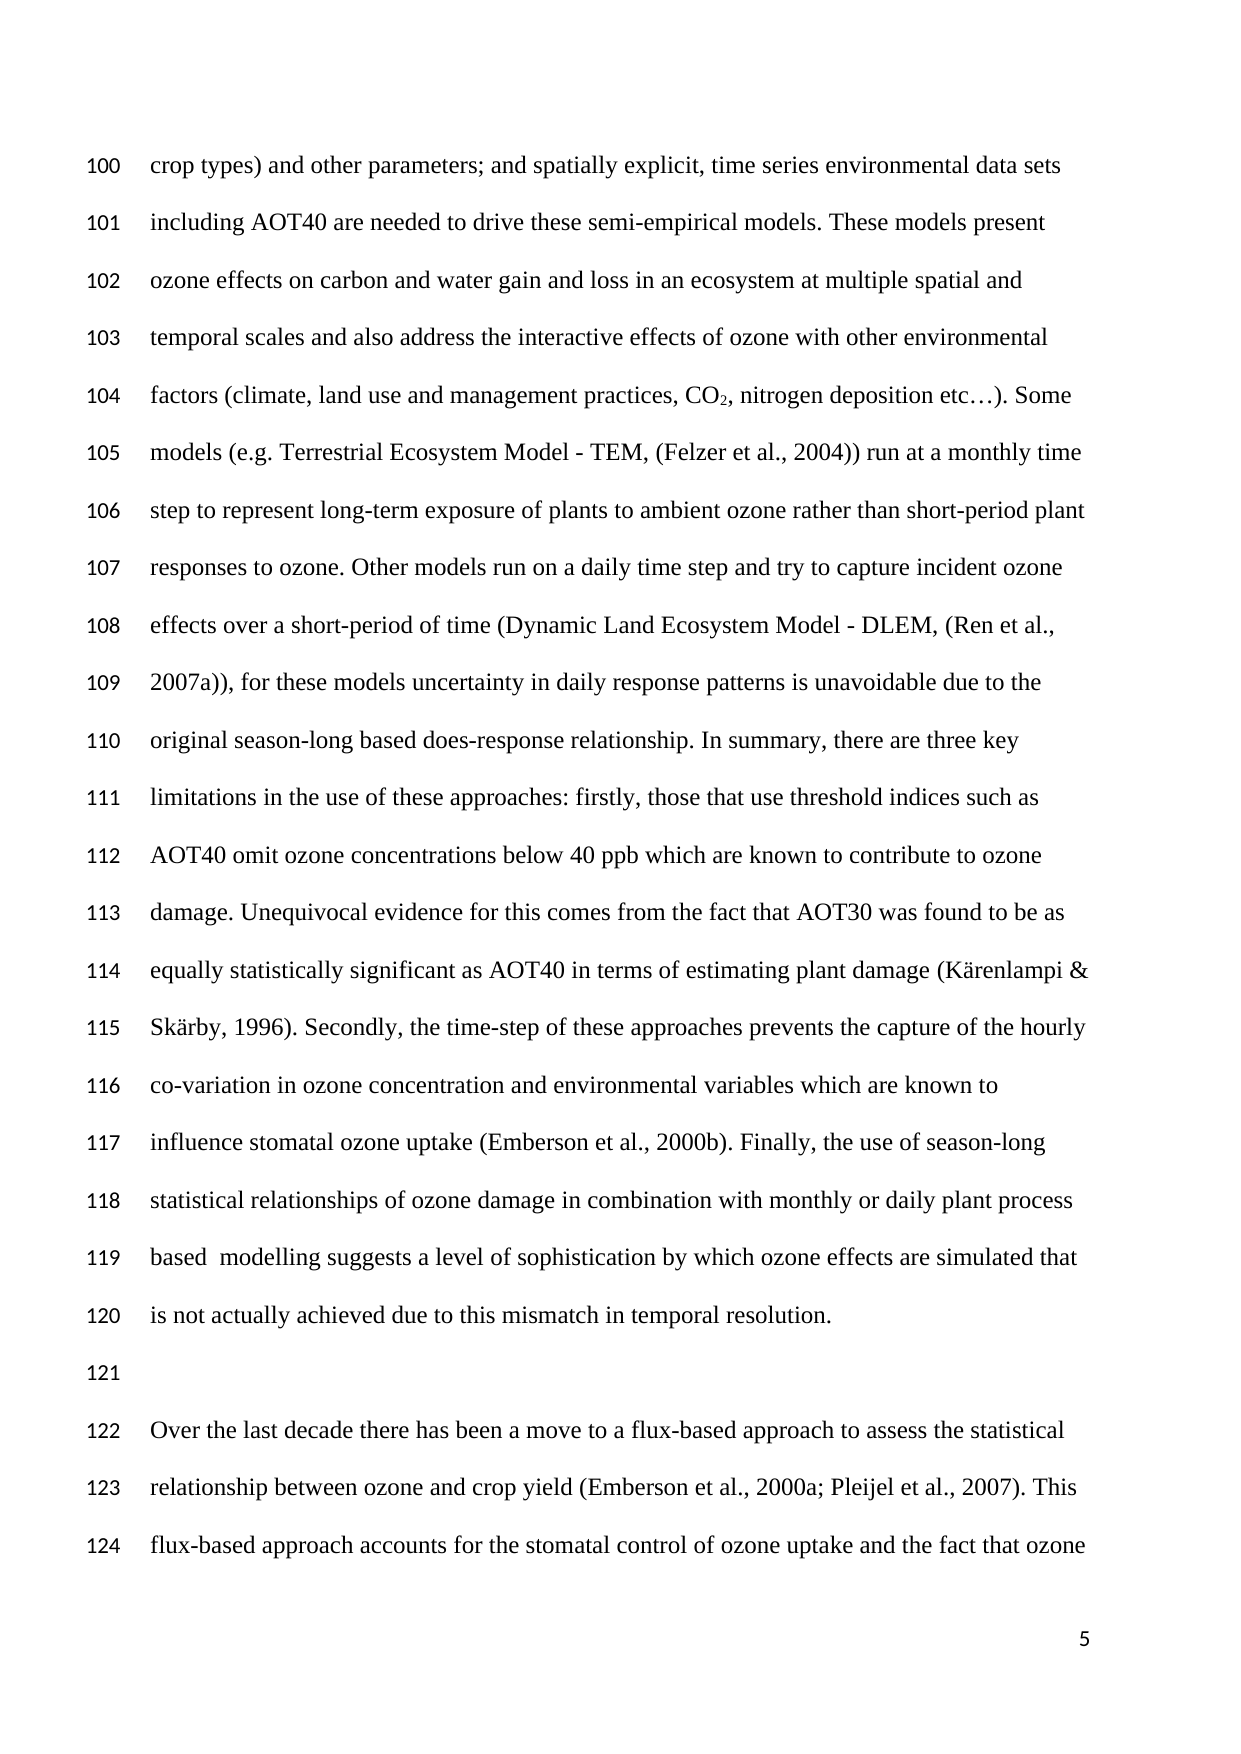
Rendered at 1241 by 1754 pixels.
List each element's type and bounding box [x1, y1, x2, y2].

text [150, 1415, 1090, 1559]
text [150, 150, 1090, 1329]
